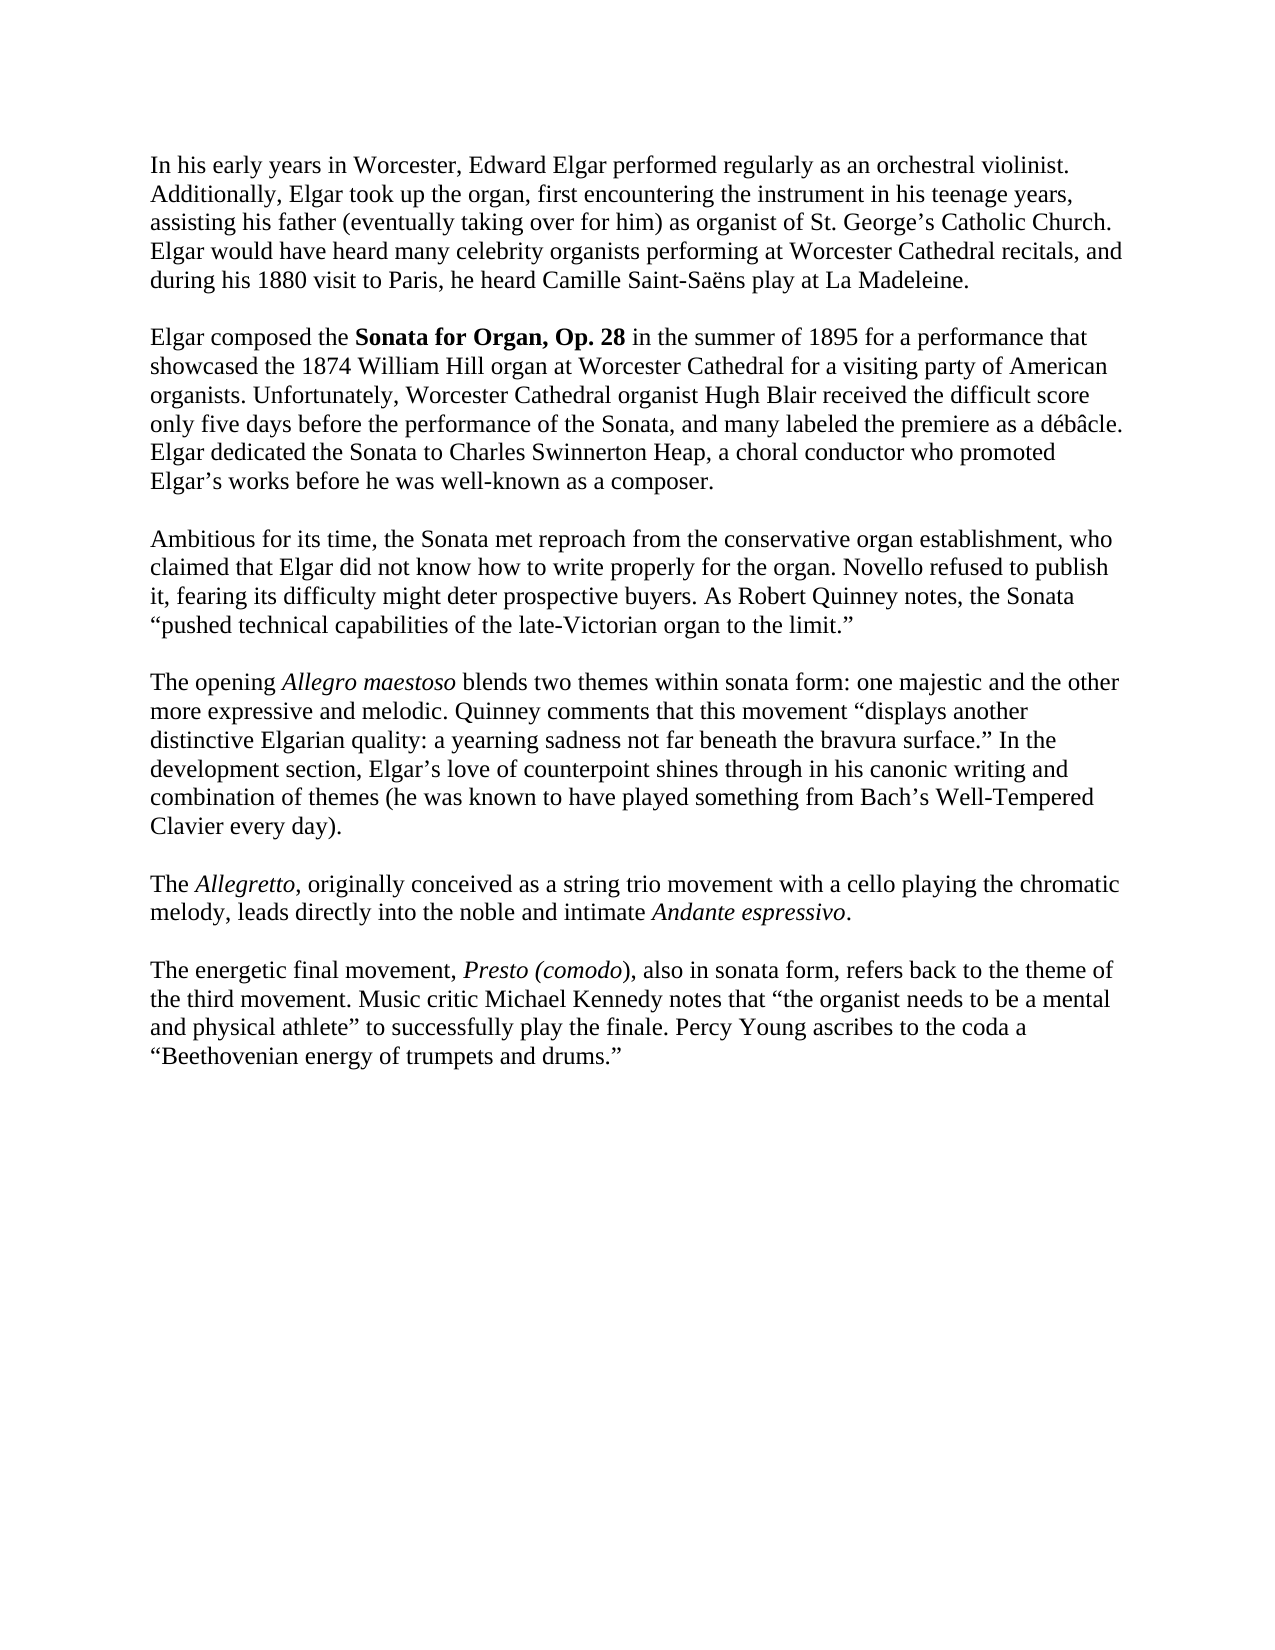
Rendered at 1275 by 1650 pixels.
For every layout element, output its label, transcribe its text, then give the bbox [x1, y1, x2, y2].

text The opening Allegro maestoso blends two themes within sonata form: one majestic and the other more expressive and melodic. Quinney comments that this movement “displays another distinctive Elgarian quality: a yearning sadness not far beneath the bravura surface.” In the development section, Elgar’s love of counterpoint shines through in his canonic writing and combination of themes (he was known to have played something from Bach’s Well-Tempered Clavier every day). [150, 667, 1125, 840]
text The Allegretto, originally conceived as a string trio movement with a cello playing the chromatic melody, leads directly into the noble and intimate Andante espressivo. [150, 869, 1125, 926]
text Ambitious for its time, the Sonata met reproach from the conservative organ establishment, who claimed that Elgar did not know how to write properly for the organ. Novello refused to publish it, fearing its difficulty might deter prospective buyers. As Robert Quinney notes, the Sonata “pushed technical capabilities of the late-Victorian organ to the limit.” [150, 524, 1125, 639]
text In his early years in Worcester, Edward Elgar performed regularly as an orchestral violinist. Additionally, Elgar took up the organ, first encountering the instrument in his teenage years, assisting his father (eventually taking over for him) as organist of St. George’s Catholic Church. Elgar would have heard many celebrity organists performing at Worcester Cathedral recitals, and during his 1880 visit to Paris, he heard Camille Saint-Saëns play at La Madeleine. [150, 150, 1125, 294]
text The energetic final movement, Presto (comodo), also in sonata form, refers back to the theme of the third movement. Music critic Michael Kennedy notes that “the organist needs to be a mental and physical athlete” to successfully play the finale. Percy Young ascribes to the coda a “Beethovenian energy of trumpets and drums.” [150, 955, 1125, 1070]
text Elgar composed the Sonata for Organ, Op. 28 in the summer of 1895 for a performance that showcased the 1874 William Hill organ at Worcester Cathedral for a visiting party of American organists. Unfortunately, Worcester Cathedral organist Hugh Blair received the difficult score only five days before the performance of the Sonata, and many labeled the premiere as a débâcle. Elgar dedicated the Sonata to Charles Swinnerton Heap, a choral conductor who promoted Elgar’s works before he was well-known as a composer. [150, 322, 1125, 495]
